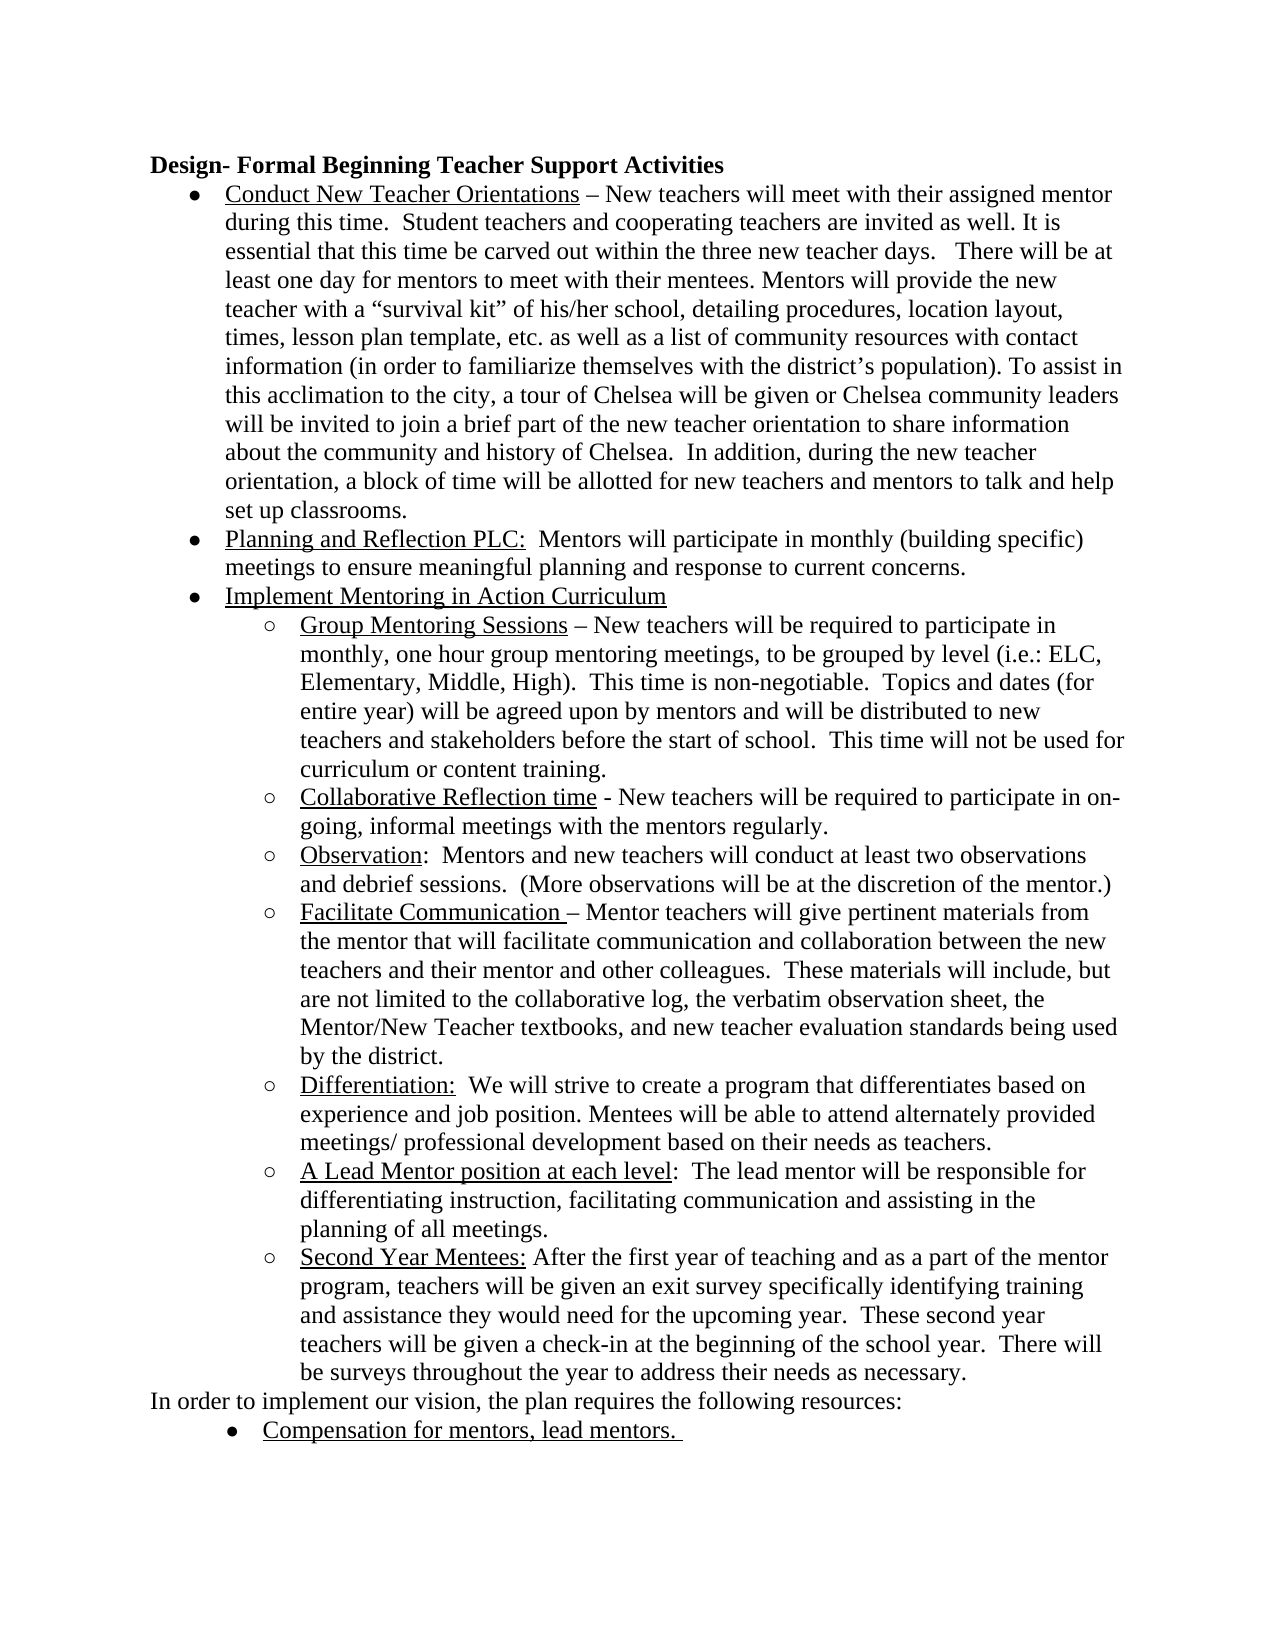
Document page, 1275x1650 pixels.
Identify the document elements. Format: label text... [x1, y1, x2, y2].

text Design- Formal Beginning Teacher Support Activities [150, 150, 1125, 179]
list Collaborative Reflection time - New teachers will be required to participate in on-going, informal meetings with the mentors regularly. [263, 782, 1125, 840]
text In order to implement our vision, the plan requires the following resources: [150, 1386, 1125, 1415]
list Observation: Mentors and new teachers will conduct at least two observations and debrief sessions. (More observations will be at the discretion of the mentor.) [263, 840, 1125, 897]
list Facilitate Communication – Mentor teachers will give pertinent materials from the mentor that will facilitate communication and collaboration between the new teachers and their mentor and other colleagues. These materials will include, but are not limited to the collaborative log, the verbatim observation sheet, the Mentor/New Teacher textbooks, and new teacher evaluation standards being used by the district. [263, 897, 1125, 1070]
list Second Year Mentees: After the first year of teaching and as a part of the mentor program, teachers will be given an exit survey specifically identifying training and assistance they would need for the upcoming year. These second year teachers will be given a check-in at the beginning of the school year. There will be surveys throughout the year to address their needs as necessary. [263, 1242, 1125, 1386]
list Conduct New Teacher Orientations – New teachers will meet with their assigned mentor during this time. Student teachers and cooperating teachers are invited as well. It is essential that this time be carved out within the three new teacher days. There will be at least one day for mentors to meet with their mentees. Mentors will provide the new teacher with a “survival kit” of his/her school, detailing procedures, location layout, times, lesson plan template, etc. as well as a list of community resources with contact information (in order to familiarize themselves with the district’s population). To assist in this acclimation to the city, a tour of Chelsea will be given or Chelsea community leaders will be invited to join a brief part of the new teacher orientation to share information about the community and history of Chelsea. In addition, during the new teacher orientation, a block of time will be allotted for new teachers and mentors to talk and help set up classrooms. [188, 179, 1125, 524]
list Planning and Reflection PLC: Mentors will participate in monthly (building specific) meetings to ensure meaningful planning and response to current concerns. [188, 524, 1125, 581]
list Implement Mentoring in Action Curriculum [188, 581, 1125, 610]
list A Lead Mentor position at each level: The lead mentor will be responsible for differentiating instruction, facilitating communication and assisting in the planning of all meetings. [263, 1156, 1125, 1242]
list Group Mentoring Sessions – New teachers will be required to participate in monthly, one hour group mentoring meetings, to be grouped by level (i.e.: ELC, Elementary, Middle, High). This time is non-negotiable. Topics and dates (for entire year) will be agreed upon by mentors and will be distributed to new teachers and stakeholders before the start of school. This time will not be used for curriculum or content training. [263, 610, 1125, 782]
list Compensation for mentors, lead mentors. [225, 1415, 1125, 1444]
list Differentiation: We will strive to create a program that differentiates based on experience and job position. Mentees will be able to attend alternately provided meetings/ professional development based on their needs as teachers. [263, 1070, 1125, 1156]
